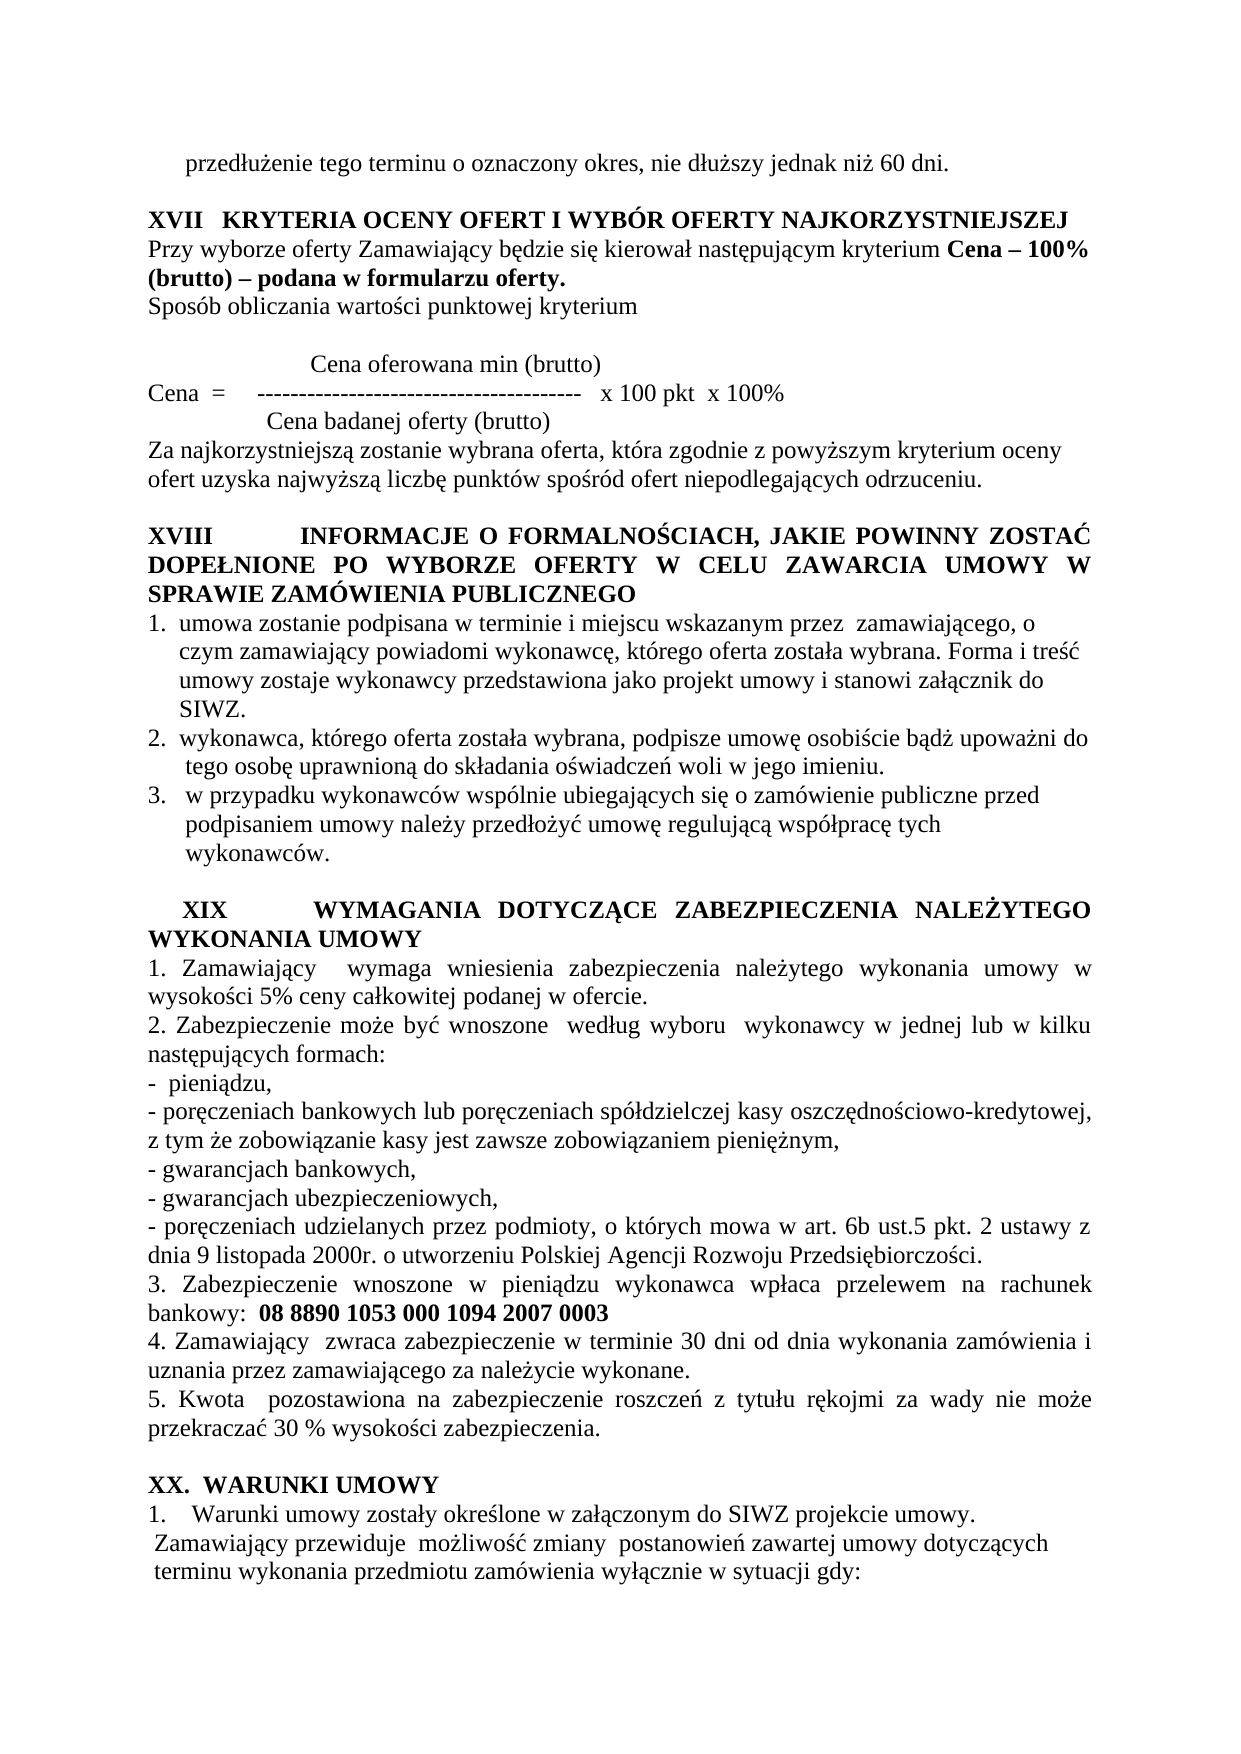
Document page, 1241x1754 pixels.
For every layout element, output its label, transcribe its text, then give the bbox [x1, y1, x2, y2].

text - gwarancjach bankowych, [148, 1154, 1093, 1183]
text podpisaniem umowy należy przedłożyć umowę regulującą współpracę tych [148, 809, 1093, 838]
text 1. umowa zostanie podpisana w terminie i miejscu wskazanym przez zamawiającego, o [148, 608, 1093, 636]
text - poręczeniach bankowych lub poręczeniach spółdzielczej kasy oszczędnościowo-kredytowej, z tym że zobowiązanie kasy jest zawsze zobowiązaniem pieniężnym, [148, 1096, 1093, 1154]
text terminu wykonania przedmiotu zamówienia wyłącznie w sytuacji gdy: [148, 1556, 1093, 1585]
text XIX WYMAGANIA DOTYCZĄCE ZABEZPIECZENIA NALEŻYTEGO WYKONANIA UMOWY [148, 895, 1093, 953]
text 4. Zamawiający zwraca zabezpieczenie w terminie 30 dni od dnia wykonania zamówienia i uznania przez zamawiającego za należycie wykonane. [148, 1326, 1093, 1384]
text Cena oferowana min (brutto) [148, 349, 1093, 378]
text 3. Zabezpieczenie wnoszone w pieniądzu wykonawca wpłaca przelewem na rachunek bankowy: 08 8890 1053 000 1094 2007 0003 [148, 1269, 1093, 1326]
text czym zamawiający powiadomi wykonawcę, którego oferta została wybrana. Forma i treść [148, 636, 1093, 665]
text Cena = --------------------------------------- x 100 pkt x 100% [148, 378, 1093, 406]
text umowy zostaje wykonawcy przedstawiona jako projekt umowy i stanowi załącznik do [148, 665, 1093, 694]
text 2. wykonawca, którego oferta została wybrana, podpisze umowę osobiście bądż upoważni do [148, 723, 1093, 751]
text Zamawiający przewiduje możliwość zmiany postanowień zawartej umowy dotyczących [148, 1528, 1093, 1556]
text Za najkorzystniejszą zostanie wybrana oferta, która zgodnie z powyższym kryterium oceny ofert uzyska najwyższą liczbę punktów spośród ofert niepodlegających odrzuceniu. [148, 435, 1093, 493]
text SIWZ. [148, 694, 1093, 723]
text wykonawców. [148, 838, 1093, 866]
text Przy wyborze oferty Zamawiający będzie się kierował następującym kryterium Cena – 100% (brutto) – podana w formularzu oferty. [148, 234, 1093, 291]
text przedłużenie tego terminu o oznaczony okres, nie dłuższy jednak niż 60 dni. [148, 148, 1093, 176]
text Cena badanej oferty (brutto) [148, 406, 1093, 435]
text - pieniądzu, [148, 1068, 1093, 1096]
text 5. Kwota pozostawiona na zabezpieczenie roszczeń z tytułu rękojmi za wady nie może przekraczać 30 % wysokości zabezpieczenia. [148, 1384, 1093, 1441]
text XVII KRYTERIA OCENY OFERT I WYBÓR OFERTY NAJKORZYSTNIEJSZEJ [148, 205, 1093, 234]
text - gwarancjach ubezpieczeniowych, [148, 1183, 1093, 1211]
text Sposób obliczania wartości punktowej kryterium [148, 291, 1093, 320]
text tego osobę uprawnioną do składania oświadczeń woli w jego imieniu. [148, 751, 1093, 780]
text 1. Warunki umowy zostały określone w załączonym do SIWZ projekcie umowy. [148, 1499, 1093, 1528]
text XX. WARUNKI UMOWY [148, 1470, 1093, 1499]
text 1. Zamawiający wymaga wniesienia zabezpieczenia należytego wykonania umowy w wysokości 5% ceny całkowitej podanej w ofercie. [148, 953, 1093, 1010]
text 3. w przypadku wykonawców wspólnie ubiegających się o zamówienie publiczne przed [148, 780, 1093, 809]
text - poręczeniach udzielanych przez podmioty, o których mowa w art. 6b ust.5 pkt. 2 ustawy z dnia 9 listopada 2000r. o utworzeniu Polskiej Agencji Rozwoju Przedsiębiorczości. [148, 1211, 1093, 1269]
text XVIII INFORMACJE O FORMALNOŚCIACH, JAKIE POWINNY ZOSTAĆ DOPEŁNIONE PO WYBORZE OFERTY W CELU ZAWARCIA UMOWY W SPRAWIE ZAMÓWIENIA PUBLICZNEGO [148, 521, 1093, 608]
text 2. Zabezpieczenie może być wnoszone według wyboru wykonawcy w jednej lub w kilku następujących formach: [148, 1010, 1093, 1068]
